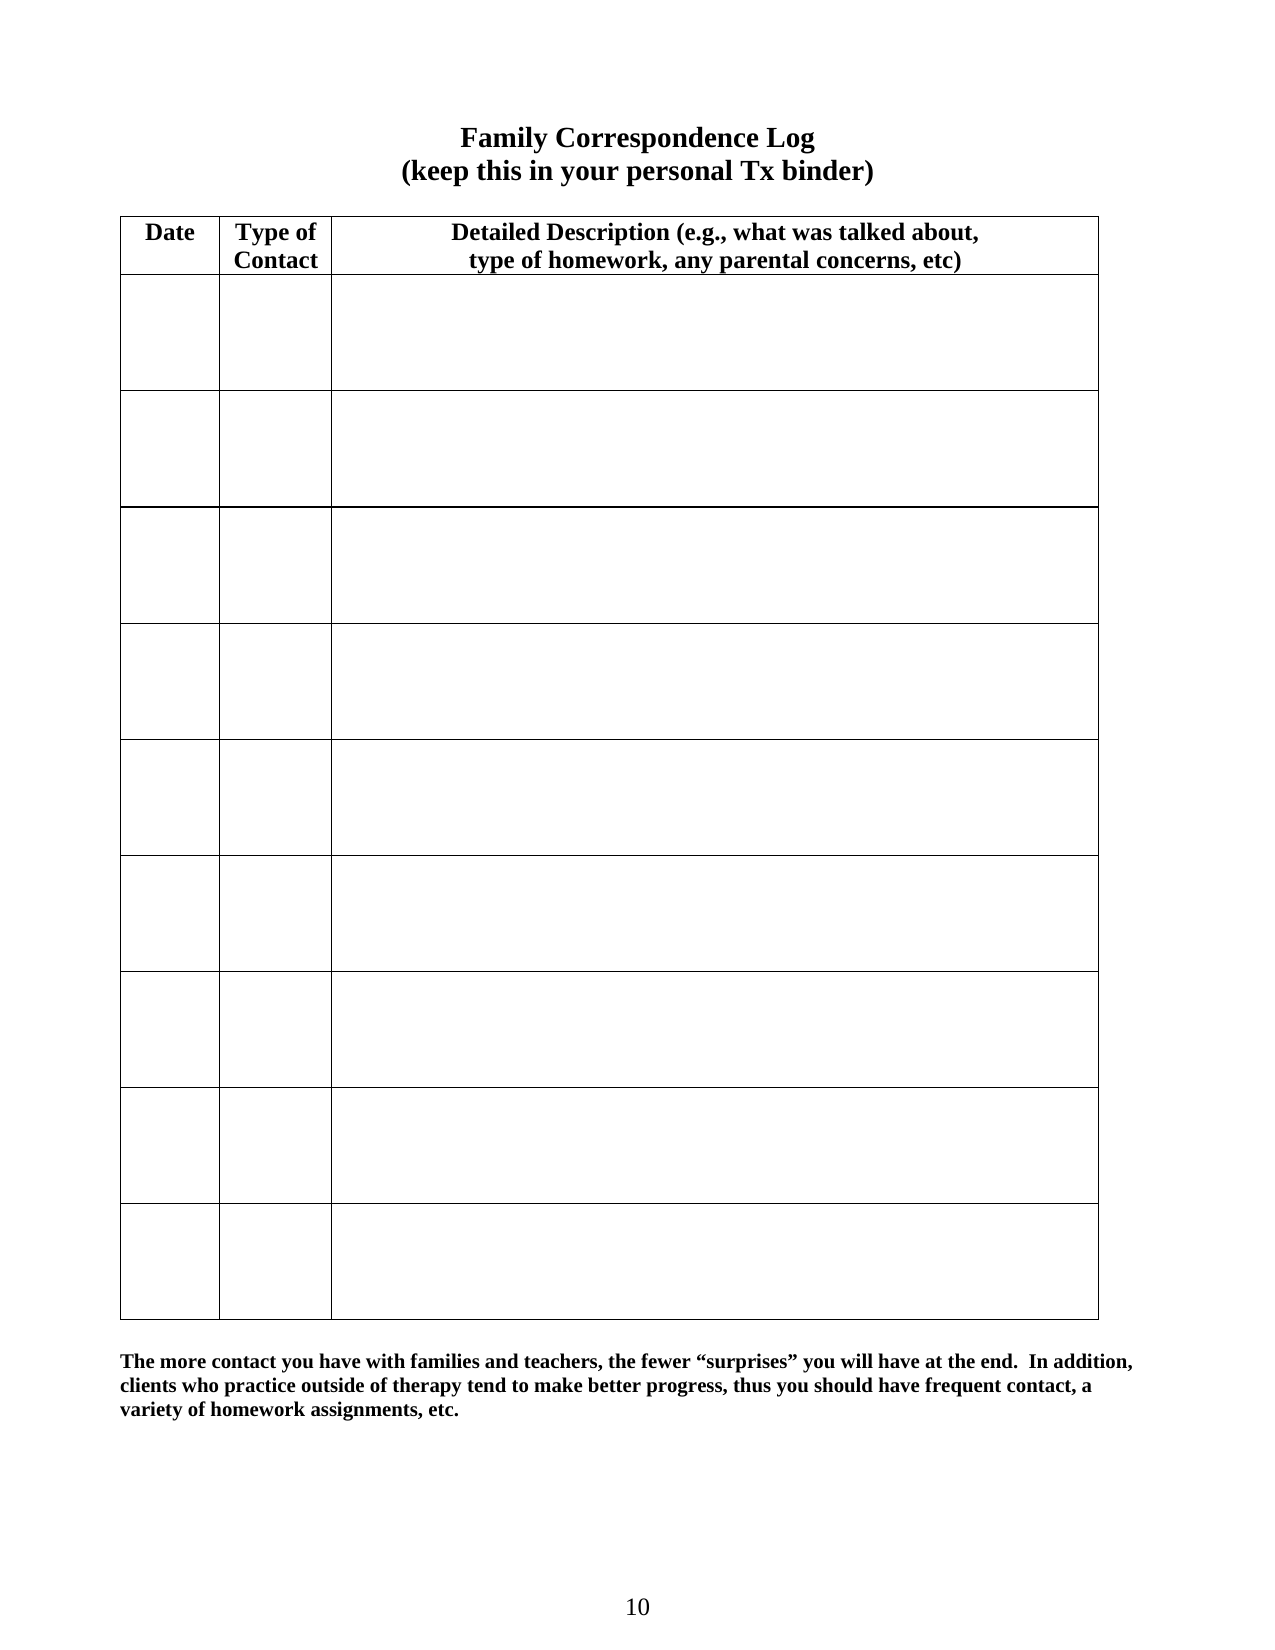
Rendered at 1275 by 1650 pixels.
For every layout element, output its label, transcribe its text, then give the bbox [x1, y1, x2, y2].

table_cell [220, 391, 331, 506]
table_cell [332, 624, 1098, 738]
table_cell [121, 740, 219, 854]
table_cell [121, 624, 219, 738]
table_cell [220, 972, 331, 1087]
table_cell [332, 1204, 1098, 1319]
table_cell [220, 275, 331, 390]
table_cell [332, 508, 1098, 622]
table_cell [121, 1088, 219, 1203]
table_cell [220, 856, 331, 971]
text The more contact you have with families and teachers, the fewer “surprises” you will have at the end. In addition, clients who practice outside of therapy tend to make better progress, thus you should have frequent contact, a variety of homework assignments, etc. [120, 1348, 1155, 1421]
table_cell [220, 624, 331, 738]
table_cell [220, 1204, 331, 1319]
table_cell [332, 275, 1098, 390]
table_cell [220, 740, 331, 854]
table_header Detailed Description (e.g., what was talked about, type of homework, any parental concerns, etc) [332, 217, 1098, 274]
table_cell [220, 1088, 331, 1203]
table_cell [121, 391, 219, 506]
table_cell [220, 508, 331, 622]
table_cell [332, 1088, 1098, 1203]
table_cell [121, 1204, 219, 1319]
text Family Correspondence Log [120, 120, 1155, 153]
table_cell [121, 275, 219, 390]
table_cell [121, 508, 219, 622]
table_cell [332, 391, 1098, 506]
table_header Type of Contact [220, 217, 331, 274]
table_cell [332, 856, 1098, 971]
table_cell [121, 856, 219, 971]
table_cell [332, 972, 1098, 1087]
table_cell [332, 740, 1098, 854]
table_cell [121, 972, 219, 1087]
table_header Date [121, 217, 219, 274]
text (keep this in your personal Tx binder) [120, 153, 1155, 187]
